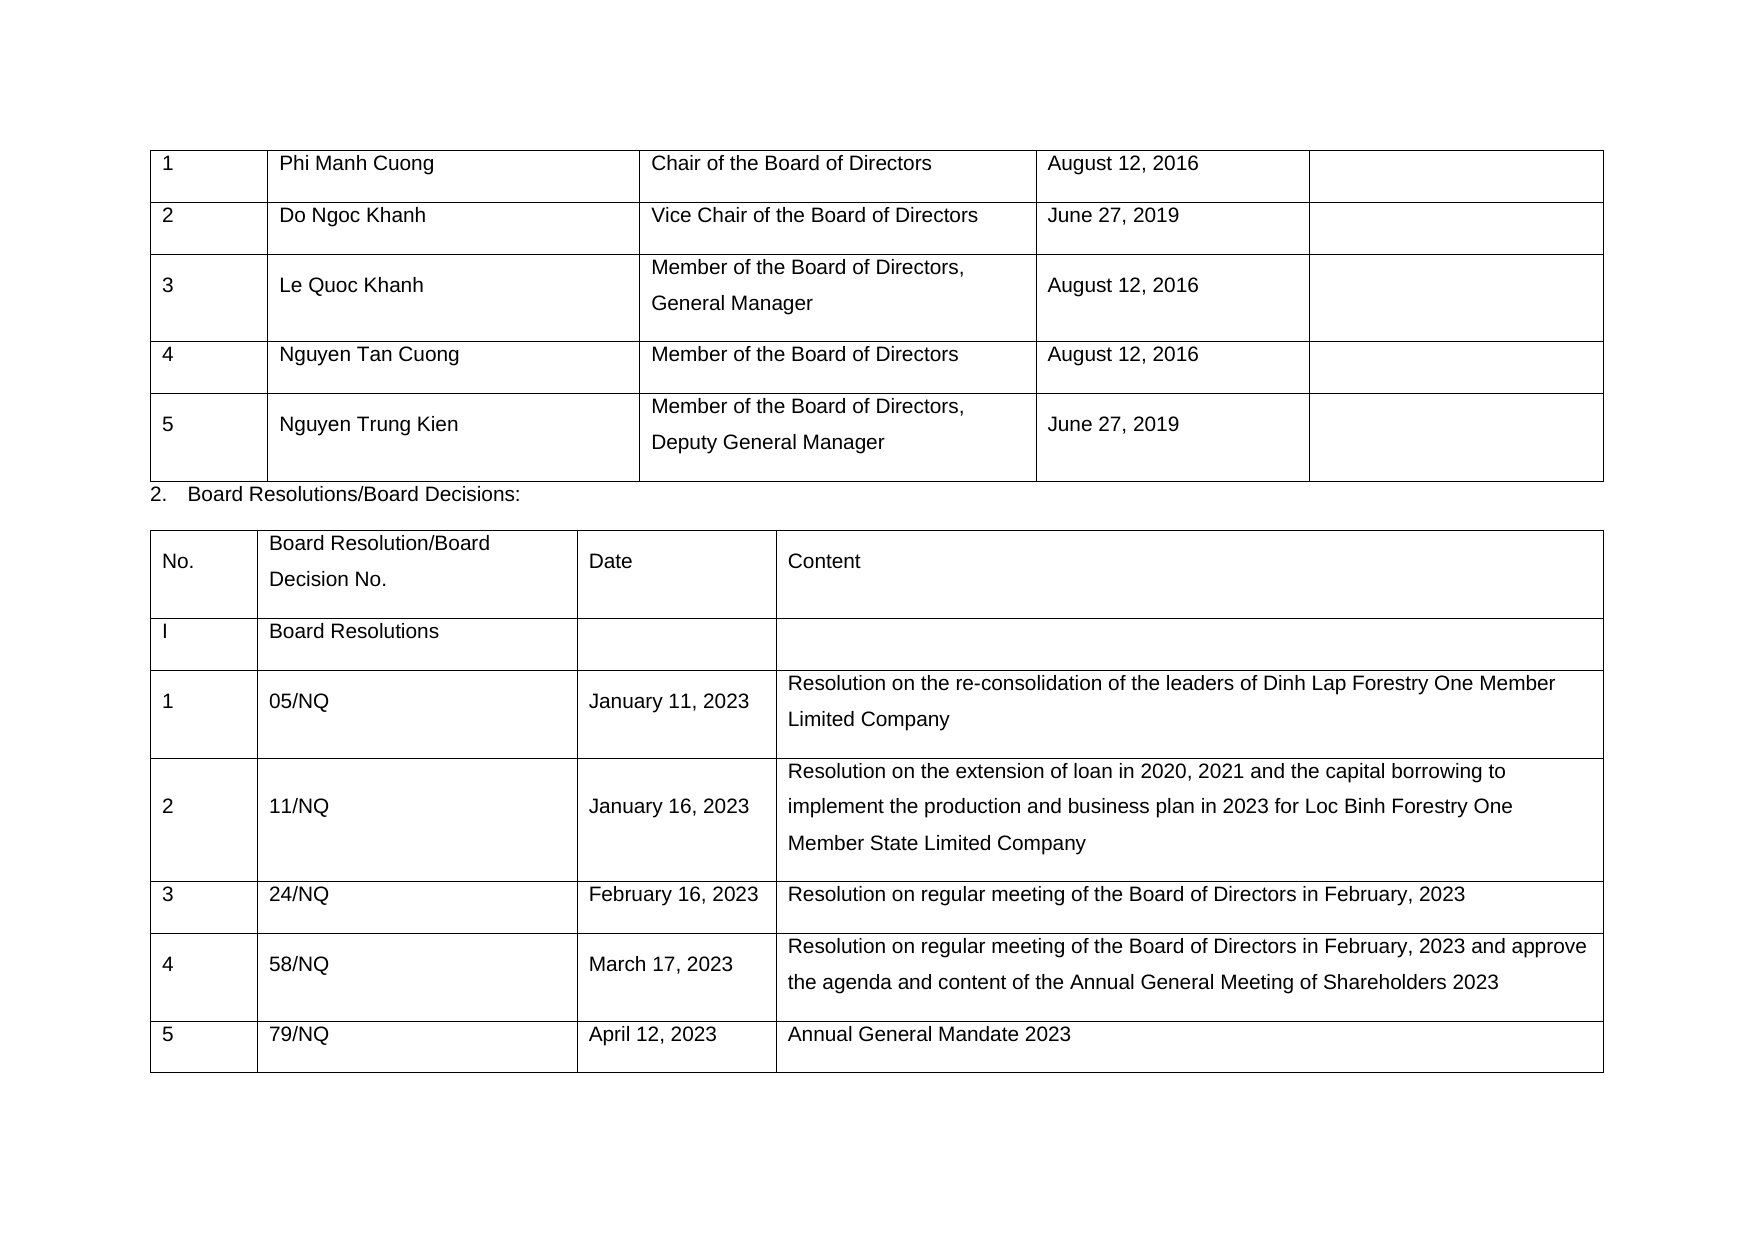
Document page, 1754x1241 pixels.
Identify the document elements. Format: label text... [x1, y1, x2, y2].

table_cell Do Ngoc Khanh [268, 203, 639, 253]
table_cell Vice Chair of the Board of Directors [640, 203, 1036, 253]
table_cell January 11, 2023 [578, 671, 776, 757]
table_cell 5 [151, 394, 267, 481]
table_cell [1310, 151, 1603, 202]
table_header No. [151, 531, 257, 618]
table_cell August 12, 2016 [1037, 342, 1309, 393]
table_header Content [777, 531, 1603, 618]
table_cell 3 [151, 255, 267, 341]
table_cell Resolution on regular meeting of the Board of Directors in February, 2023 [777, 882, 1603, 933]
table_cell Nguyen Trung Kien [268, 394, 639, 481]
table_cell August 12, 2016 [1037, 255, 1309, 341]
table_cell Resolution on regular meeting of the Board of Directors in February, 2023 and approve the agenda and content of the Annual General Meeting of Shareholders 2023 [777, 934, 1603, 1021]
list Board Resolutions/Board Decisions: [150, 482, 1604, 506]
table_cell 79/NQ [258, 1022, 577, 1072]
table_cell 4 [151, 342, 267, 393]
table_cell 2 [151, 759, 257, 881]
table_cell Annual General Mandate 2023 [777, 1022, 1603, 1072]
table_cell Nguyen Tan Cuong [268, 342, 639, 393]
table_cell [578, 619, 776, 670]
table_cell June 27, 2019 [1037, 203, 1309, 253]
table_cell [777, 619, 1603, 670]
table_cell January 16, 2023 [578, 759, 776, 881]
table_cell Phi Manh Cuong [268, 151, 639, 202]
table_header Date [578, 531, 776, 618]
table_cell Member of the Board of Directors, Deputy General Manager [640, 394, 1036, 481]
table_cell 3 [151, 882, 257, 933]
table_cell 2 [151, 203, 267, 253]
table_cell 11/NQ [258, 759, 577, 881]
table_cell April 12, 2023 [578, 1022, 776, 1072]
table_cell 4 [151, 934, 257, 1021]
table_cell [1310, 394, 1603, 481]
table_cell 05/NQ [258, 671, 577, 757]
table_cell 1 [151, 671, 257, 757]
table_cell I [151, 619, 257, 670]
table_cell February 16, 2023 [578, 882, 776, 933]
table_cell [1310, 203, 1603, 253]
table_cell Resolution on the extension of loan in 2020, 2021 and the capital borrowing to implement the production and business plan in 2023 for Loc Binh Forestry One Member State Limited Company [777, 759, 1603, 881]
table_header Board Resolution/Board Decision No. [258, 531, 577, 618]
table_cell 24/NQ [258, 882, 577, 933]
table_cell March 17, 2023 [578, 934, 776, 1021]
table_cell Member of the Board of Directors [640, 342, 1036, 393]
table_cell Chair of the Board of Directors [640, 151, 1036, 202]
table_cell [1310, 342, 1603, 393]
table_cell Board Resolutions [258, 619, 577, 670]
table_cell Resolution on the re-consolidation of the leaders of Dinh Lap Forestry One Member Limited Company [777, 671, 1603, 757]
table_cell [1310, 255, 1603, 341]
table_cell June 27, 2019 [1037, 394, 1309, 481]
table_cell Le Quoc Khanh [268, 255, 639, 341]
table_cell 1 [151, 151, 267, 202]
table_cell 58/NQ [258, 934, 577, 1021]
table_cell August 12, 2016 [1037, 151, 1309, 202]
table_cell 5 [151, 1022, 257, 1072]
table_cell Member of the Board of Directors, General Manager [640, 255, 1036, 341]
